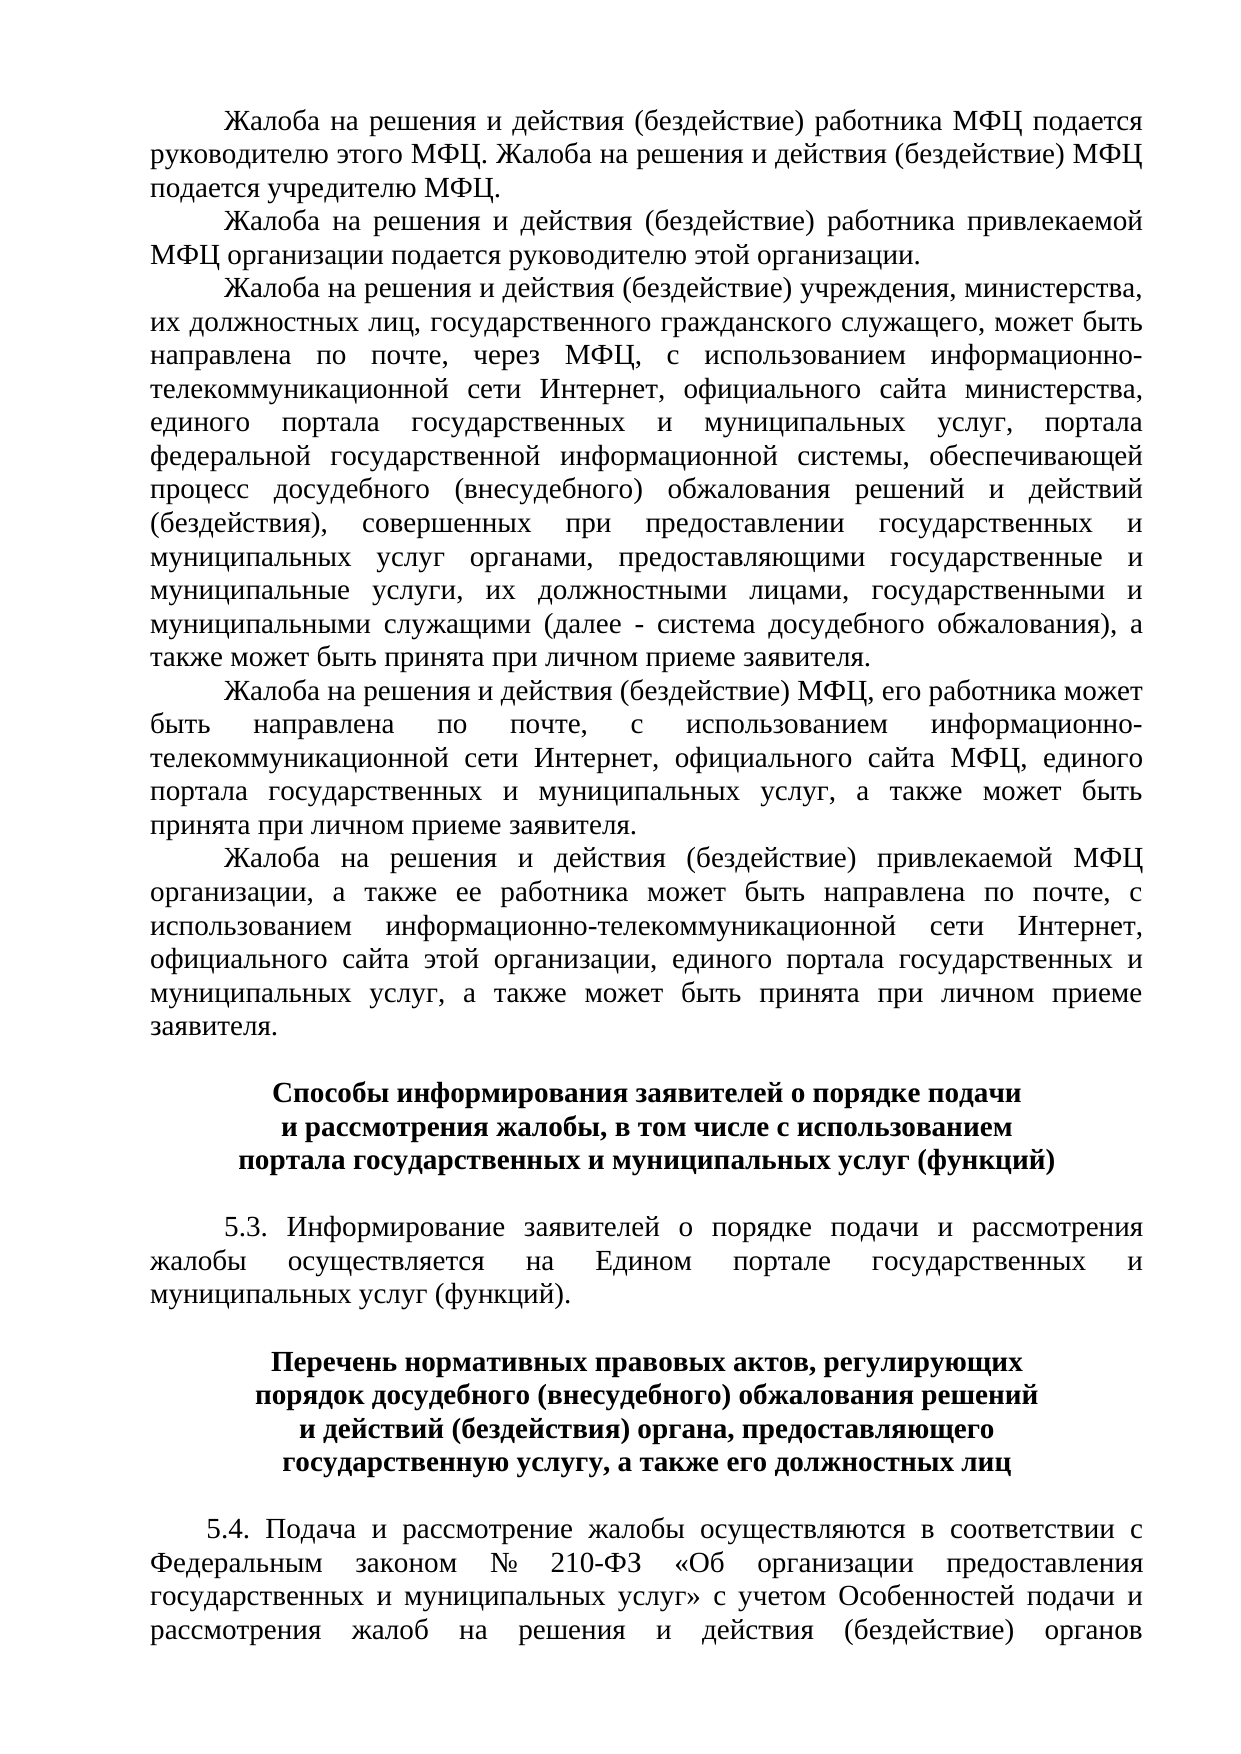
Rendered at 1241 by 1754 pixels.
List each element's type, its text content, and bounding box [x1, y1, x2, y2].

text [150, 1511, 1144, 1646]
text Жалоба на решения и действия (бездействие) работника привлекаемой МФЦ организации подается руководителю этой организации. [150, 203, 1144, 270]
text порядок досудебного (внесудебного) обжалования решений [150, 1377, 1144, 1411]
text 5.3. Информирование заявителей о порядке подачи и рассмотрения жалобы осуществляется на Едином портале государственных и муниципальных услуг (функций). [150, 1209, 1144, 1310]
text и рассмотрения жалобы, в том числе с использованием [150, 1109, 1144, 1142]
text государственную услугу, а также его должностных лиц [150, 1444, 1144, 1478]
text Жалоба на решения и действия (бездействие) привлекаемой МФЦ организации, а также ее работника может быть направлена по почте, с использованием информационно-телекоммуникационной сети Интернет, официального сайта этой организации, единого портала государственных и муниципальных услуг, а также может быть принята при личном приеме заявителя. [150, 841, 1144, 1042]
text Жалоба на решения и действия (бездействие) учреждения, министерства, их должностных лиц, государственного гражданского служащего, может быть направлена по почте, через МФЦ, с использованием информационно-телекоммуникационной сети Интернет, официального сайта министерства, единого портала государственных и муниципальных услуг, портала федеральной государственной информационной системы, обеспечивающей процесс досудебного (внесудебного) обжалования решений и действий (бездействия), совершенных при предоставлении государственных и муниципальных услуг органами, предоставляющими государственные и муниципальные услуги, их должностными лицами, государственными и муниципальными служащими (далее - система досудебного обжалования), а также может быть принята при личном приеме заявителя. [150, 270, 1144, 673]
text Способы информирования заявителей о порядке подачи [150, 1075, 1144, 1109]
text Жалоба на решения и действия (бездействие) МФЦ, его работника может быть направлена по почте, с использованием информационно-телекоммуникационной сети Интернет, официального сайта МФЦ, единого портала государственных и муниципальных услуг, а также может быть принята при личном приеме заявителя. [150, 673, 1144, 841]
text Перечень нормативных правовых актов, регулирующих [150, 1344, 1144, 1377]
text портала государственных и муниципальных услуг (функций) [150, 1142, 1144, 1176]
text и действий (бездействия) органа, предоставляющего [150, 1411, 1144, 1444]
text Жалоба на решения и действия (бездействие) работника МФЦ подается руководителю этого МФЦ. Жалоба на решения и действия (бездействие) МФЦ подается учредителю МФЦ. [150, 103, 1144, 203]
